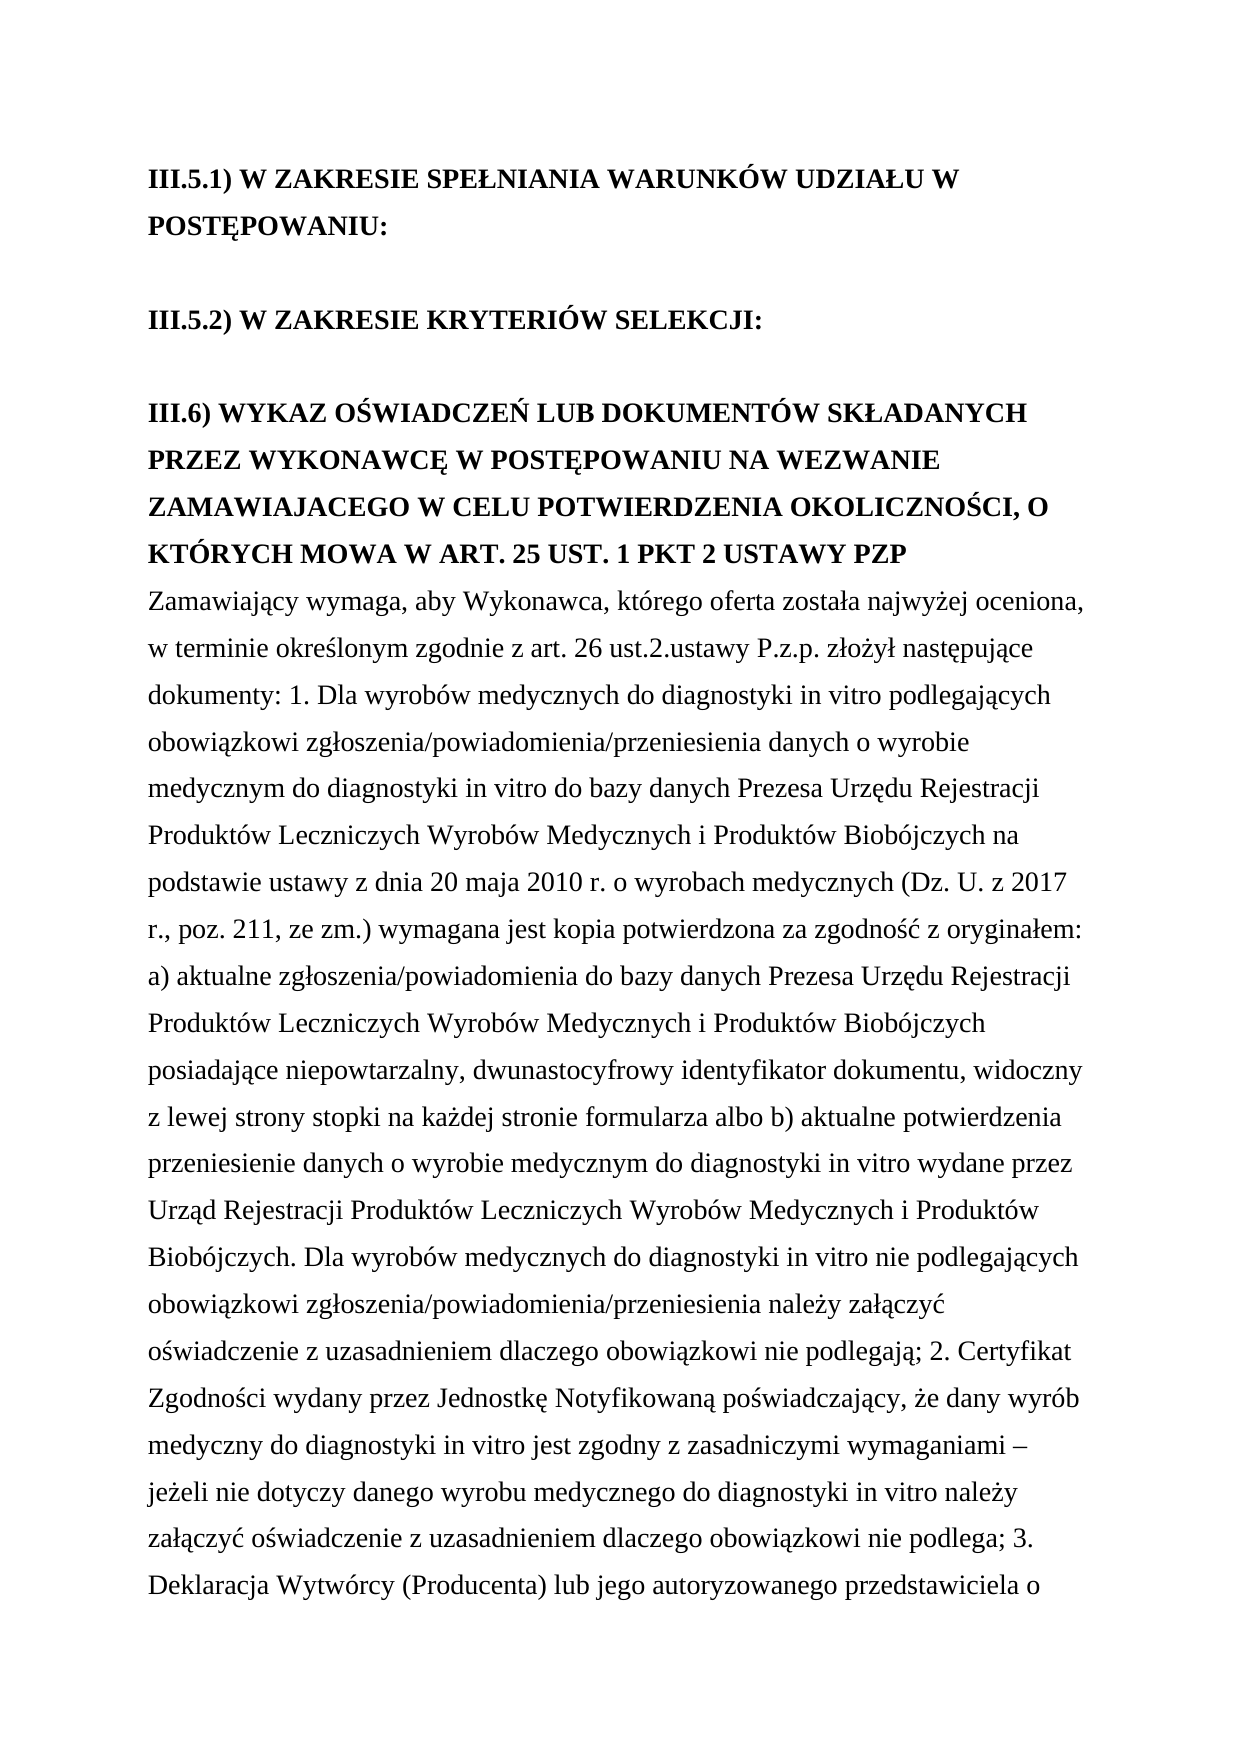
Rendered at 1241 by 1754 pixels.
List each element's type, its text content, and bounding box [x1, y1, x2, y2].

text III.5.1) W ZAKRESIE SPEŁNIANIA WARUNKÓW UDZIAŁU W POSTĘPOWANIU: III.5.2) W ZAKRESIE KRYTERIÓW SELEKCJI: [148, 148, 1093, 382]
text III.6) WYKAZ OŚWIADCZEŃ LUB DOKUMENTÓW SKŁADANYCH PRZEZ WYKONAWCĘ W POSTĘPOWANIU NA WEZWANIE ZAMAWIAJACEGO W CELU POTWIERDZENIA OKOLICZNOŚCI, O KTÓRYCH MOWA W ART. 25 UST. 1 PKT 2 USTAWY PZP [148, 382, 1093, 569]
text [148, 569, 1093, 1601]
